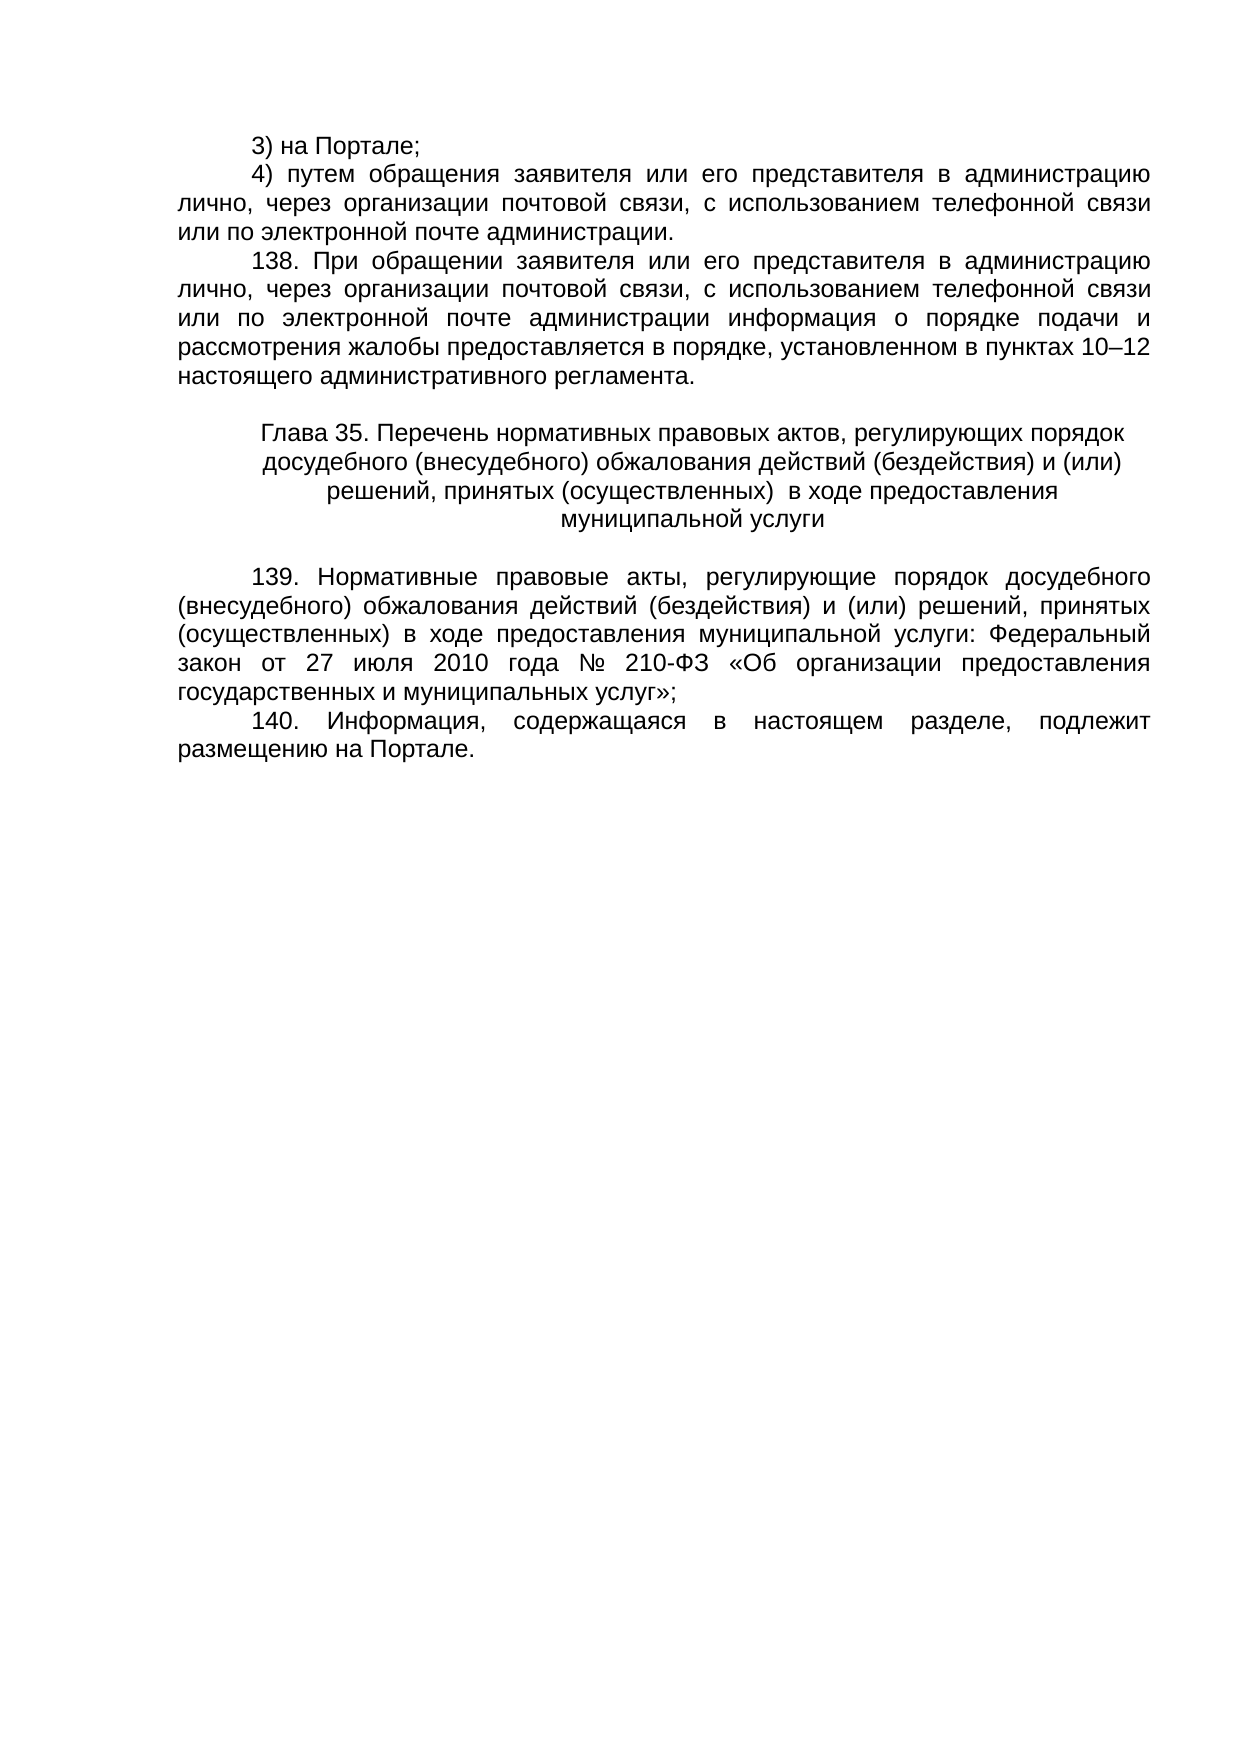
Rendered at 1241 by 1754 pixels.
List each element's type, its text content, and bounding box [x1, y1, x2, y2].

text 138. При обращении заявителя или его представителя в администрацию лично, через организации почтовой связи, с использованием телефонной связи или по электронной почте администрации информация о порядке подачи и рассмотрения жалобы предоставляется в порядке, установленном в пунктах 10–12 настоящего административного регламента. [177, 246, 1152, 389]
text 139. Нормативные правовые акты, регулирующие порядок досудебного (внесудебного) обжалования действий (бездействия) и (или) решений, принятых (осуществленных) в ходе предоставления муниципальной услуги: Федеральный закон от 27 июля 2010 года № 210-ФЗ «Об организации предоставления государственных и муниципальных услуг»; [177, 562, 1152, 706]
text 4) путем обращения заявителя или его представителя в администрацию лично, через организации почтовой связи, с использованием телефонной связи или по электронной почте администрации. [177, 159, 1152, 246]
text 140. Информация, содержащаяся в настоящем разделе, подлежит размещению на Портале. [177, 706, 1152, 763]
text 3) на Портале; [177, 131, 1152, 159]
text Глава 35. Перечень нормативных правовых актов, регулирующих порядок досудебного (внесудебного) обжалования действий (бездействия) и (или) решений, принятых (осуществленных) в ходе предоставления муниципальной услуги [233, 418, 1152, 533]
